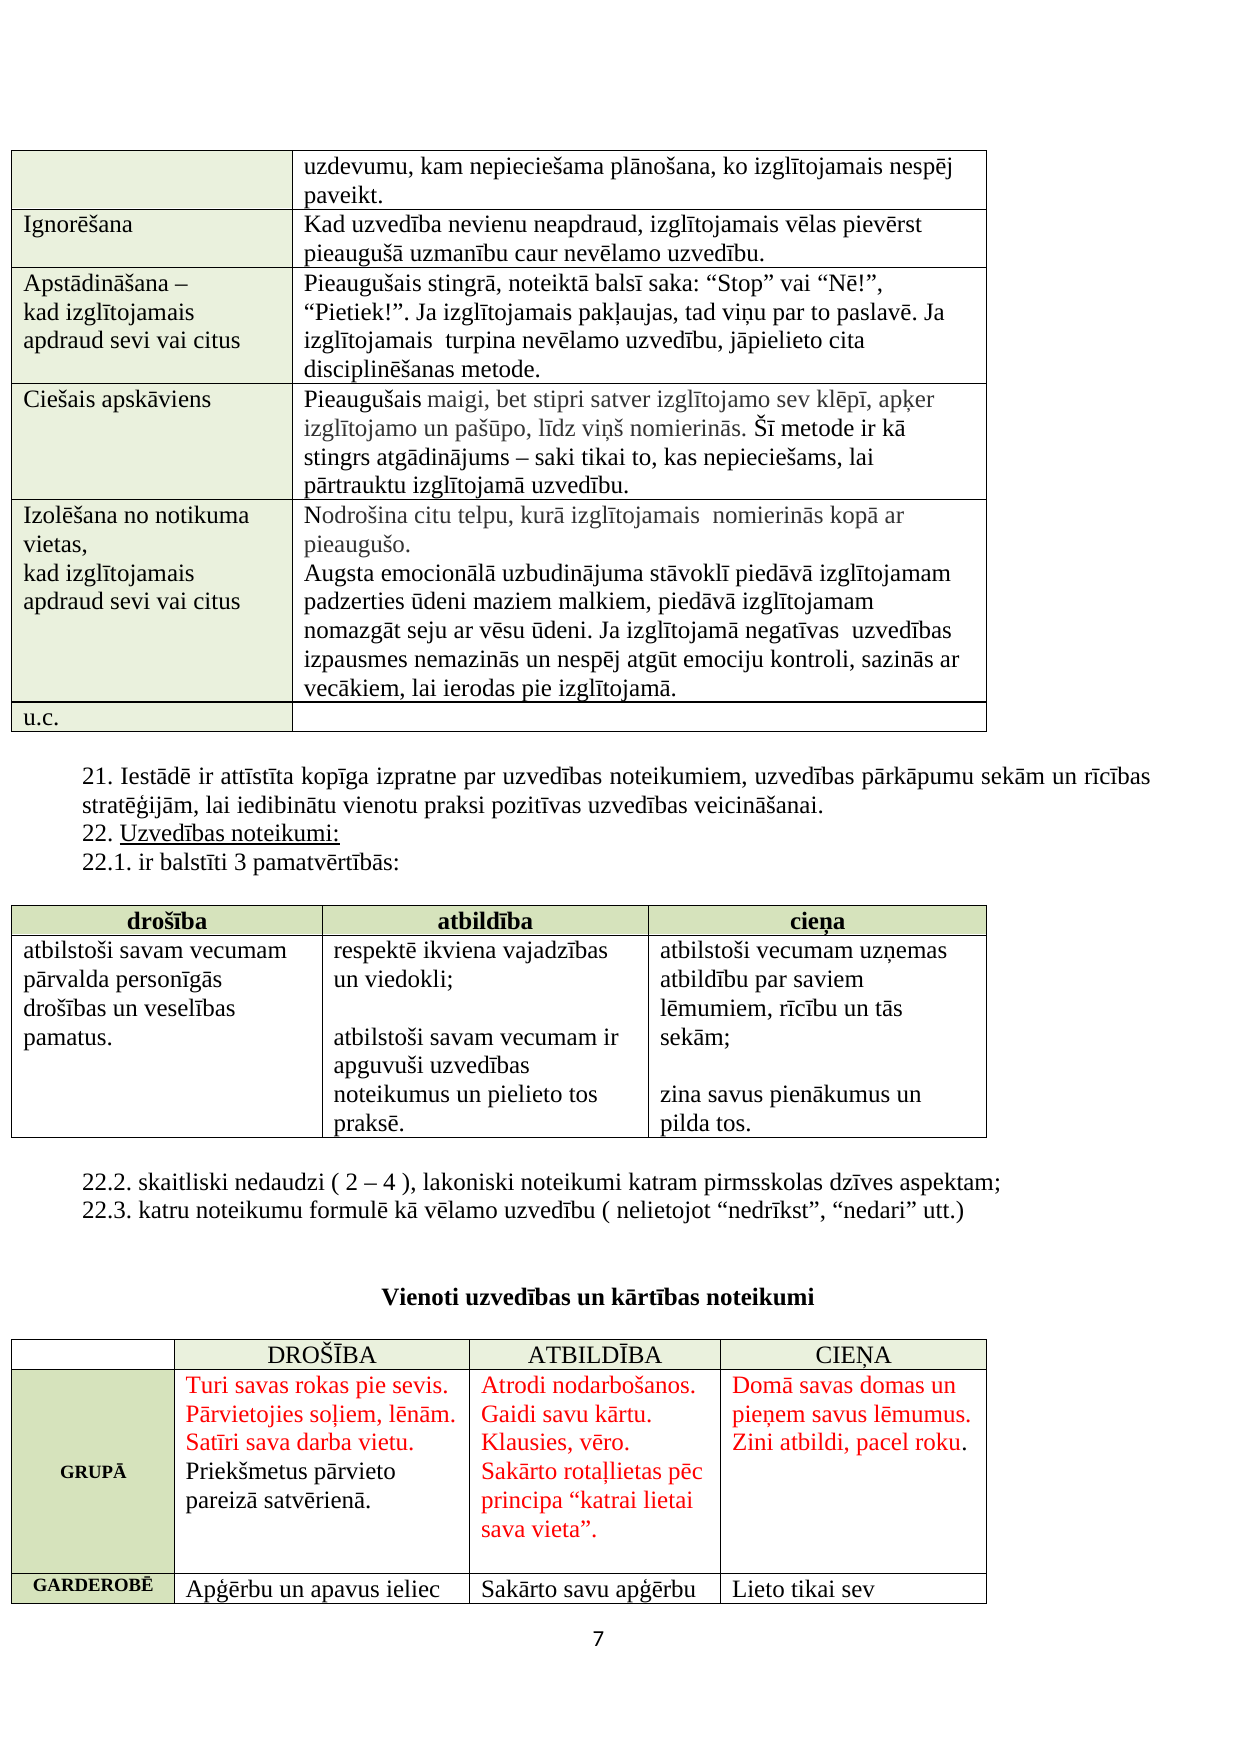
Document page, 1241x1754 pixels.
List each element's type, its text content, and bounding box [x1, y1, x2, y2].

table_cell Apstādināšana – kad izglītojamais apdraud sevi vai citus [12, 268, 292, 383]
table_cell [175, 1574, 469, 1603]
table_cell [293, 703, 986, 731]
text 22.3. katru noteikumu formulē kā vēlamo uzvedību ( nelietojot “nedrīkst”, “nedari” utt.) [82, 1195, 1152, 1224]
text 22.1. ir balstīti 3 pamatvērtībās: [82, 847, 1152, 876]
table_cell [293, 151, 986, 208]
table_cell Ciešais apskāviens [12, 384, 292, 499]
table_header drošība [12, 906, 322, 934]
table_cell Ignorēšana [12, 210, 292, 267]
table_cell Izolēšana no notikuma vietas, kad izglītojamais apdraud sevi vai citus [12, 500, 292, 701]
table_header cieņa [649, 906, 986, 934]
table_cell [721, 1574, 986, 1603]
table_header DROŠĪBA [175, 1340, 469, 1369]
table_cell GRUPĀ [12, 1370, 174, 1573]
table_header atbildība [323, 906, 648, 934]
text 22. Uzvedības noteikumi: [82, 818, 1152, 847]
table_cell u.c. [12, 703, 292, 731]
table_cell Domā savas domas un pieņem savus lēmumus. Zini atbildi, pacel roku. [721, 1370, 986, 1573]
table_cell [12, 151, 292, 208]
table_header ATBILDĪBA [470, 1340, 720, 1369]
table_header CIEŅA [721, 1340, 986, 1369]
table_header [12, 1340, 174, 1369]
table_cell Atrodi nodarbošanos. Gaidi savu kārtu. Klausies, vēro. Sakārto rotaļlietas pēc principa “katrai lietai sava vieta”. [470, 1370, 720, 1573]
table_cell Pieaugušais stingrā, noteiktā balsī saka: “Stop” vai “Nē!”, “Pietiek!”. Ja izglītojamais pakļaujas, tad viņu par to paslavē. Ja izglītojamais turpina nevēlamo uzvedību, jāpielieto cita disciplinēšanas metode. [293, 268, 986, 383]
table_cell Nodrošina citu telpu, kurā izglītojamais nomierinās kopā ar pieaugušo. Augsta emocionālā uzbudinājuma stāvoklī piedāvā izglītojamam padzerties ūdeni maziem malkiem, piedāvā izglītojamam nomazgāt seju ar vēsu ūdeni. Ja izglītojamā negatīvas uzvedības izpausmes nemazinās un nespēj atgūt emociju kontroli, sazinās ar vecākiem, lai ierodas pie izglītojamā. [293, 500, 986, 701]
table_cell GARDEROBĒ [12, 1574, 174, 1603]
table_cell Turi savas rokas pie sevis. Pārvietojies soļiem, lēnām. Satīri sava darba vietu. Priekšmetus pārvieto pareizā satvērienā. [175, 1370, 469, 1573]
table_cell Kad uzvedība nevienu neapdraud, izglītojamais vēlas pievērst pieaugušā uzmanību caur nevēlamo uzvedību. [293, 210, 986, 267]
text Vienoti uzvedības un kārtības noteikumi [44, 1282, 1152, 1310]
table_cell atbilstoši savam vecumam pārvalda personīgās drošības un veselības pamatus. [12, 936, 322, 1137]
table_cell Pieaugušais maigi, bet stipri satver izglītojamo sev klēpī, apķer izglītojamo un pašūpo, līdz viņš nomierinās. Šī metode ir kā stingrs atgādinājums – saki tikai to, kas nepieciešams, lai pārtrauktu izglītojamā uzvedību. [293, 384, 986, 499]
table_cell respektē ikviena vajadzības un viedokli; atbilstoši savam vecumam ir apguvuši uzvedības noteikumus un pielieto tos praksē. [323, 936, 648, 1137]
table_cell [470, 1574, 720, 1603]
text 21. Iestādē ir attīstīta kopīga izpratne par uzvedības noteikumiem, uzvedības pārkāpumu sekām un rīcības stratēģijām, lai iedibinātu vienotu praksi pozitīvas uzvedības veicināšanai. [82, 761, 1152, 818]
table_cell atbilstoši vecumam uzņemas atbildību par saviem lēmumiem, rīcību un tās sekām; zina savus pienākumus un pilda tos. [649, 936, 986, 1137]
text 22.2. skaitliski nedaudzi ( 2 – 4 ), lakoniski noteikumi katram pirmsskolas dzīves aspektam; [82, 1167, 1152, 1195]
